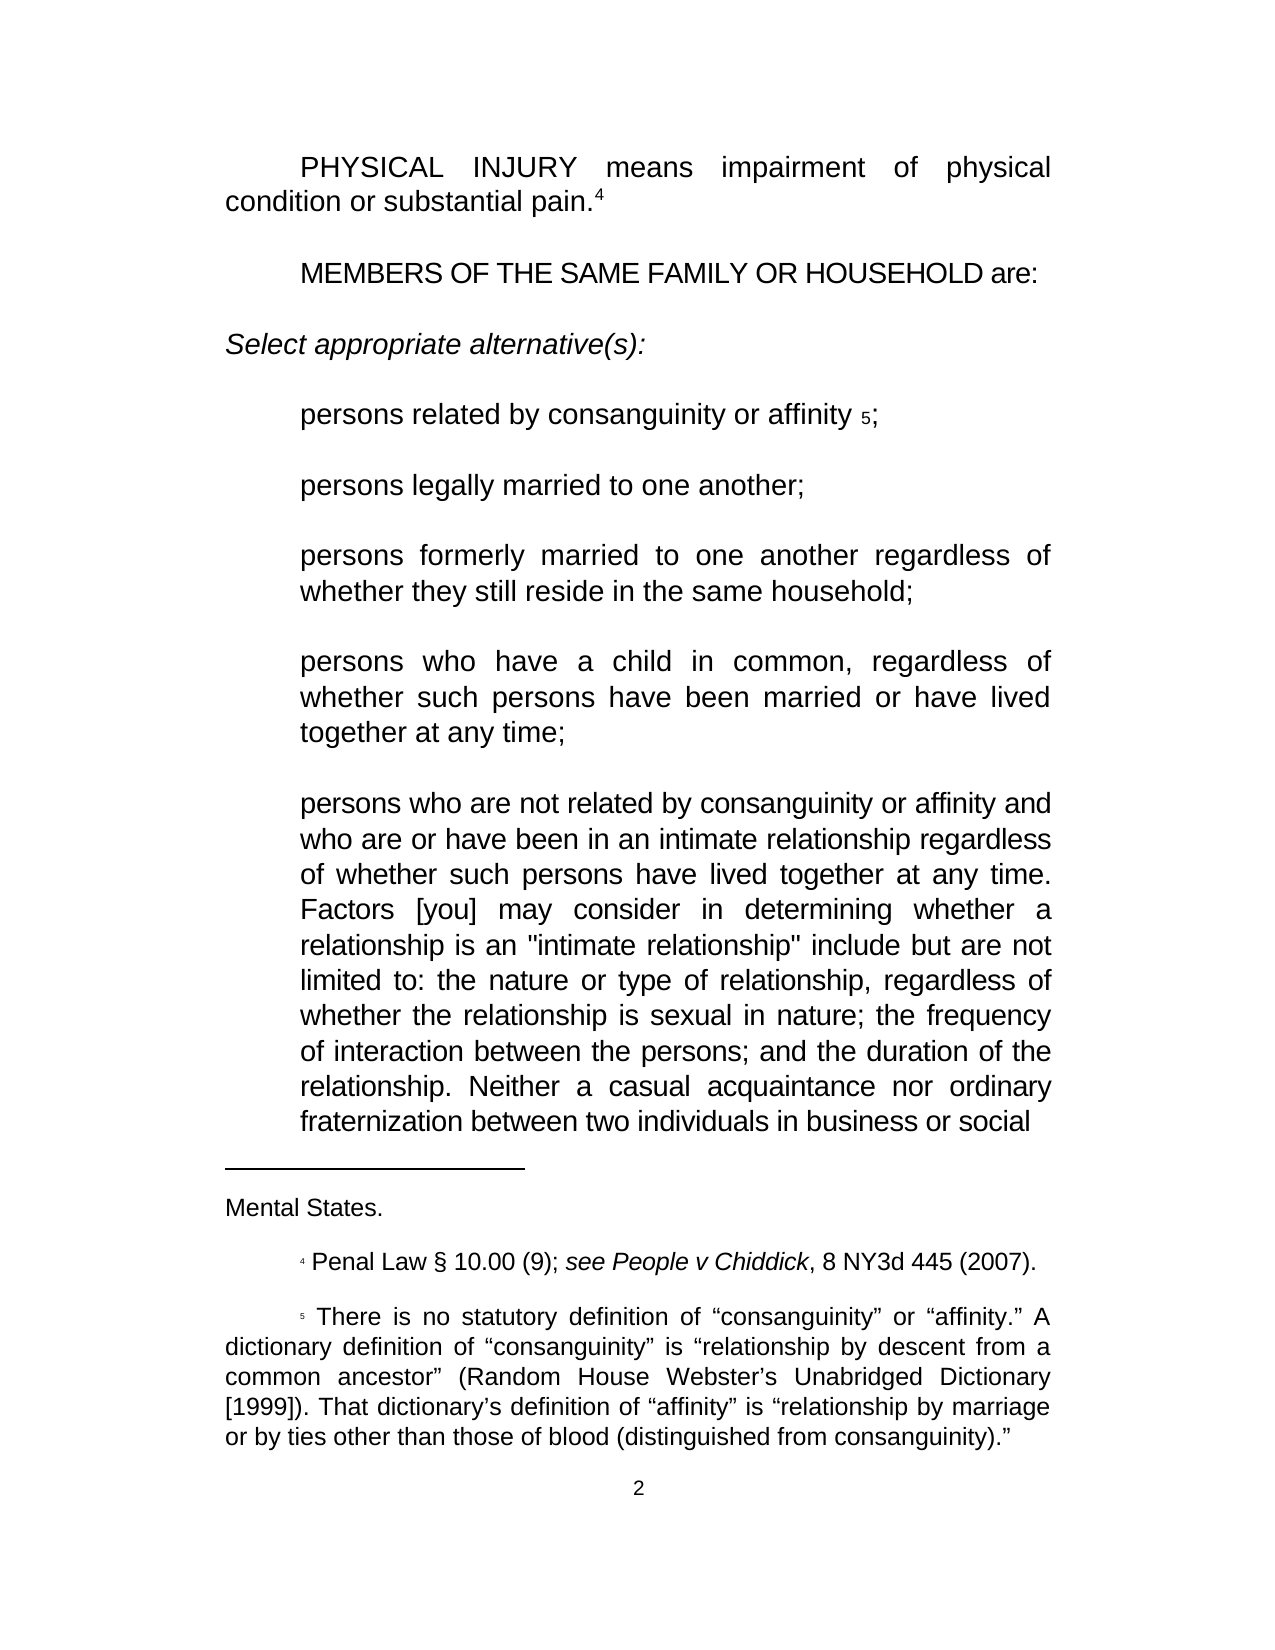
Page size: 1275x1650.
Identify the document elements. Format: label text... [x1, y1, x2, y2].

text Mental States. [225, 1193, 1052, 1223]
text persons who have a child in common, regardless of whether such persons have been married or have lived together at any time; [300, 643, 1052, 750]
text 5 There is no statutory definition of “consanguinity” or “affinity.” A dictionary definition of “consanguinity” is “relationship by descent from a common ancestor” (Random House Webster’s Unabridged Dictionary [1999]). That dictionary’s definition of “affinity” is “relationship by marriage or by ties other than those of blood (distinguished from consanguinity).” [225, 1301, 1052, 1451]
text persons formerly married to one another regardless of whether they still reside in the same household; [300, 537, 1052, 608]
text MEMBERS OF THE SAME FAMILY OR HOUSEHOLD are: [300, 257, 1052, 290]
text persons related by consanguinity or affinity 5; [300, 398, 1052, 431]
text persons legally married to one another; [300, 469, 1052, 502]
text 2 [225, 1476, 1052, 1500]
text Select appropriate alternative(s): [225, 328, 1052, 361]
text 4 Penal Law § 10.00 (9); see People v Chiddick, 8 NY3d 445 (2007). [300, 1246, 1052, 1276]
text PHYSICAL INJURY means impairment of physical condition or substantial pain.4 [225, 150, 1052, 218]
text persons who are not related by consanguinity or affinity and who are or have been in an intimate relationship regardless of whether such persons have lived together at any time. Factors [you] may consider in determining whether a relationship is an "intimate relationship" include but are not limited to: the nature or type of relationship, regardless of whether the relationship is sexual in nature; the frequency of interaction between the persons; and the duration of the relationship. Neither a casual acquaintance nor ordinary fraternization between two individuals in business or social [300, 786, 1052, 1139]
